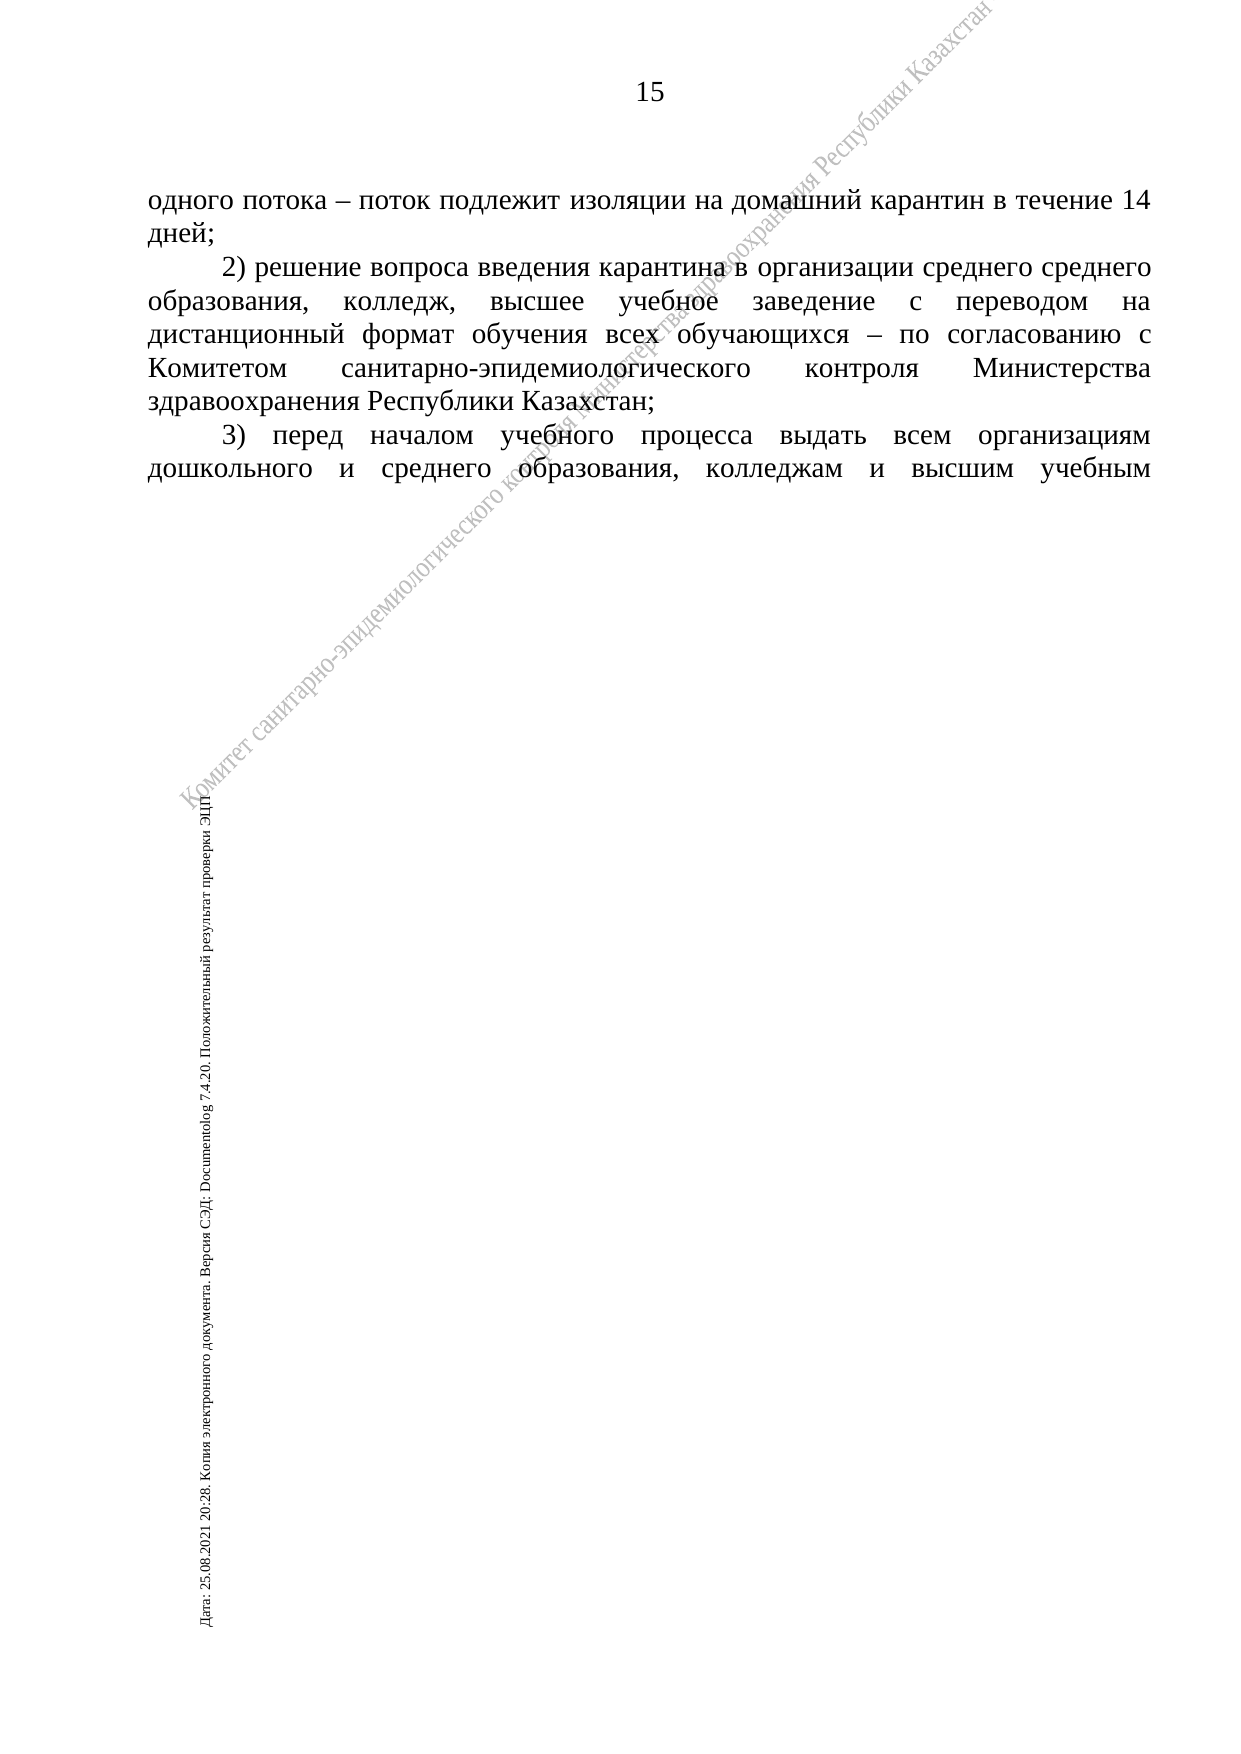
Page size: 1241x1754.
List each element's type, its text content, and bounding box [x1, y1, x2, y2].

text 2) решение вопроса введения карантина в организации среднего среднего образования, колледж, высшее учебное заведение с переводом на дистанционный формат обучения всех обучающихся – по согласованию с Комитетом санитарно-эпидемиологического контроля Министерства здравоохранения Республики Казахстан; [148, 249, 1152, 417]
text 3) перед началом учебного процесса выдать всем организациям дошкольного и среднего образования, колледжам и высшим учебным заведениям постановления на проведение санитарно-профилактических мероприятий, предусмотренных настоящим постановлением; [148, 417, 1152, 484]
text - при регистрации в колледжах, высших учебных заведениях в 1 инкубационный период случаев заболевания COVID-19 в более 30% групп одного потока – поток подлежит изоляции на домашний карантин в течение 14 дней; [148, 182, 1152, 249]
